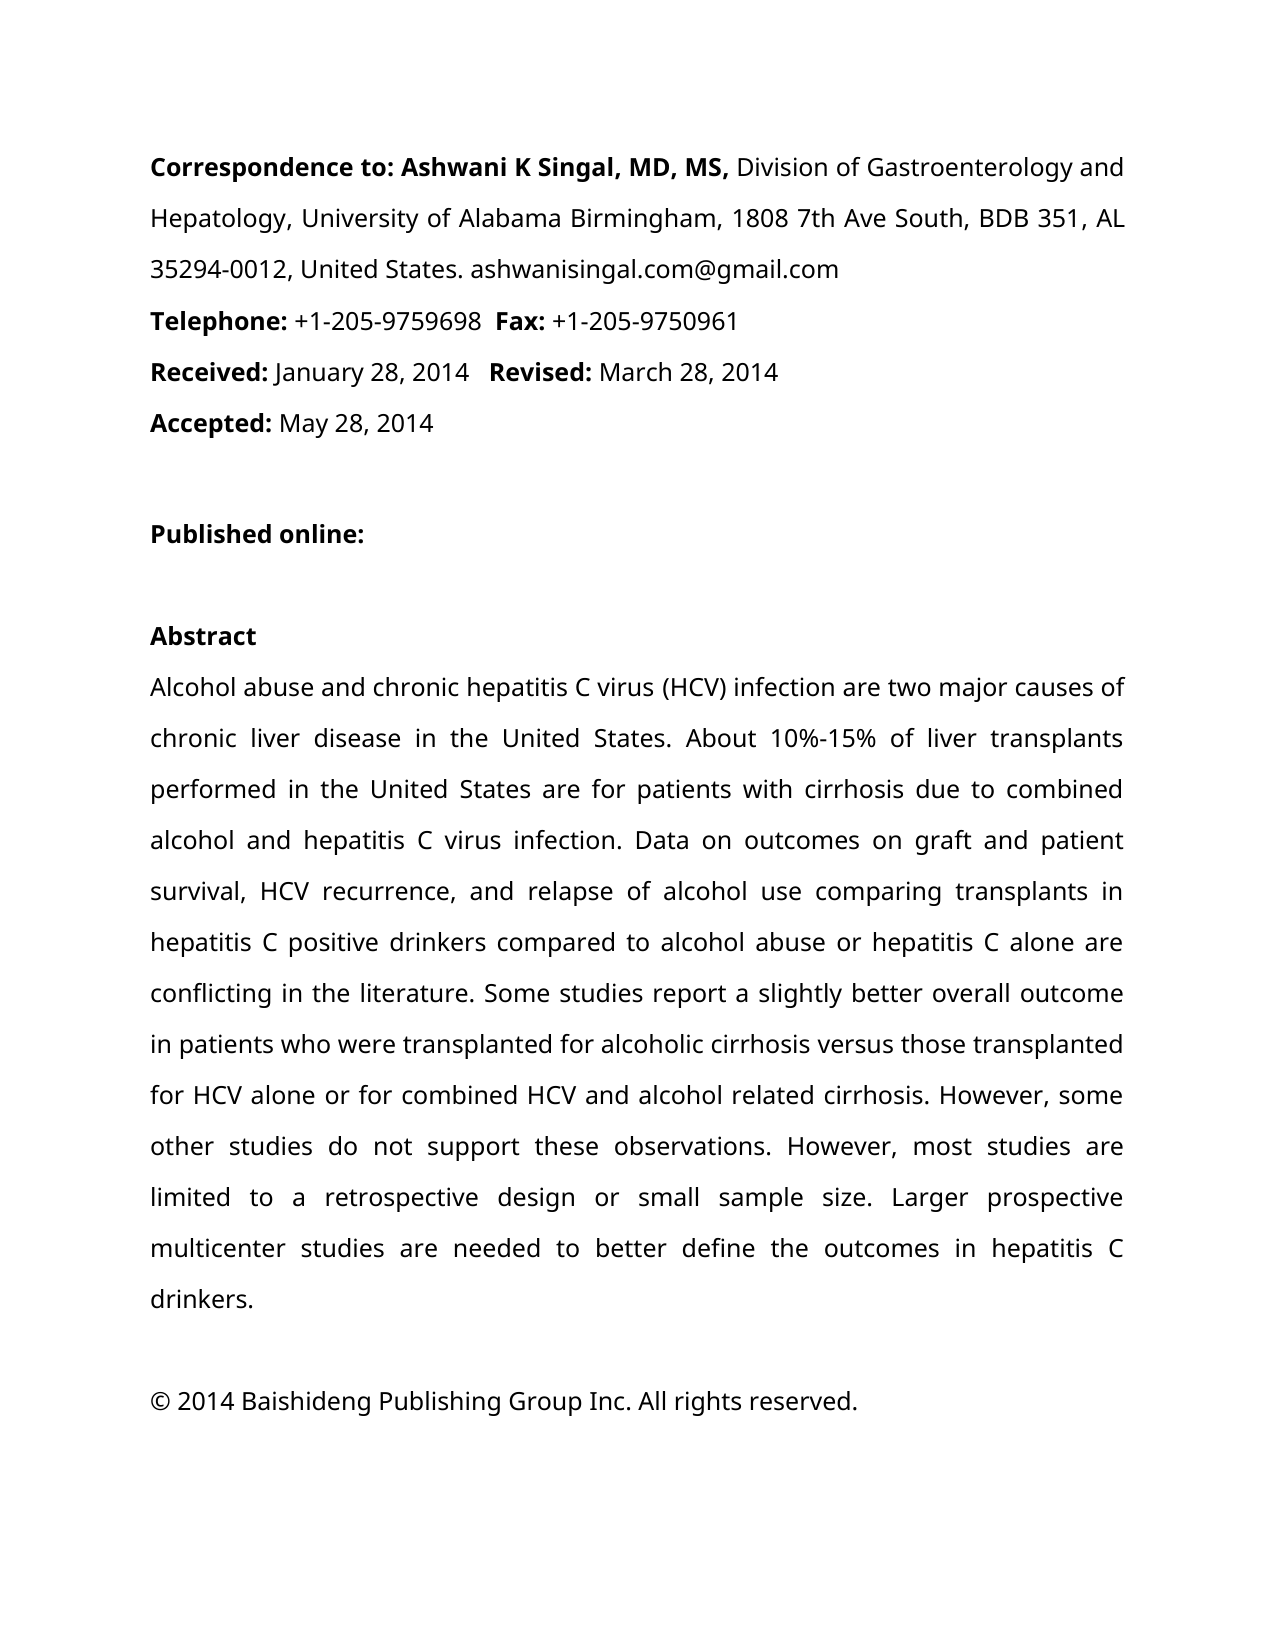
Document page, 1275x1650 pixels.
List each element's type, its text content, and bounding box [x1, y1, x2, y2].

text Correspondence to: Ashwani K Singal, MD, MS, Division of Gastroenterology and Hepatology, University of Alabama Birmingham, 1808 7th Ave South, BDB 351, AL 35294-0012, United States. ashwanisingal.com@gmail.com [150, 150, 1125, 286]
text Alcohol abuse and chronic hepatitis C virus (HCV) infection are two major causes of chronic liver disease in the United States. About 10%-15% of liver transplants performed in the United States are for patients with cirrhosis due to combined alcohol and hepatitis C virus infection. Data on outcomes on graft and patient survival, HCV recurrence, and relapse of alcohol use comparing transplants in hepatitis C positive drinkers compared to alcohol abuse or hepatitis C alone are conflicting in the literature. Some studies report a slightly better overall outcome in patients who were transplanted for alcoholic cirrhosis versus those transplanted for HCV alone or for combined HCV and alcohol related cirrhosis. However, some other studies do not support these observations. However, most studies are limited to a retrospective design or small sample size. Larger prospective multicenter studies are needed to better define the outcomes in hepatitis C drinkers. [150, 669, 1125, 1316]
text Telephone: +1-205-9759698 Fax: +1-205-9750961 [150, 303, 1125, 337]
text © 2014 Baishideng Publishing Group Inc. All rights reserved. [150, 1384, 1125, 1418]
text Received: January 28, 2014 Revised: March 28, 2014 [150, 354, 1125, 388]
text Published online: [150, 516, 1125, 550]
text Abstract [150, 618, 1125, 652]
text Accepted: May 28, 2014 [150, 405, 1125, 439]
